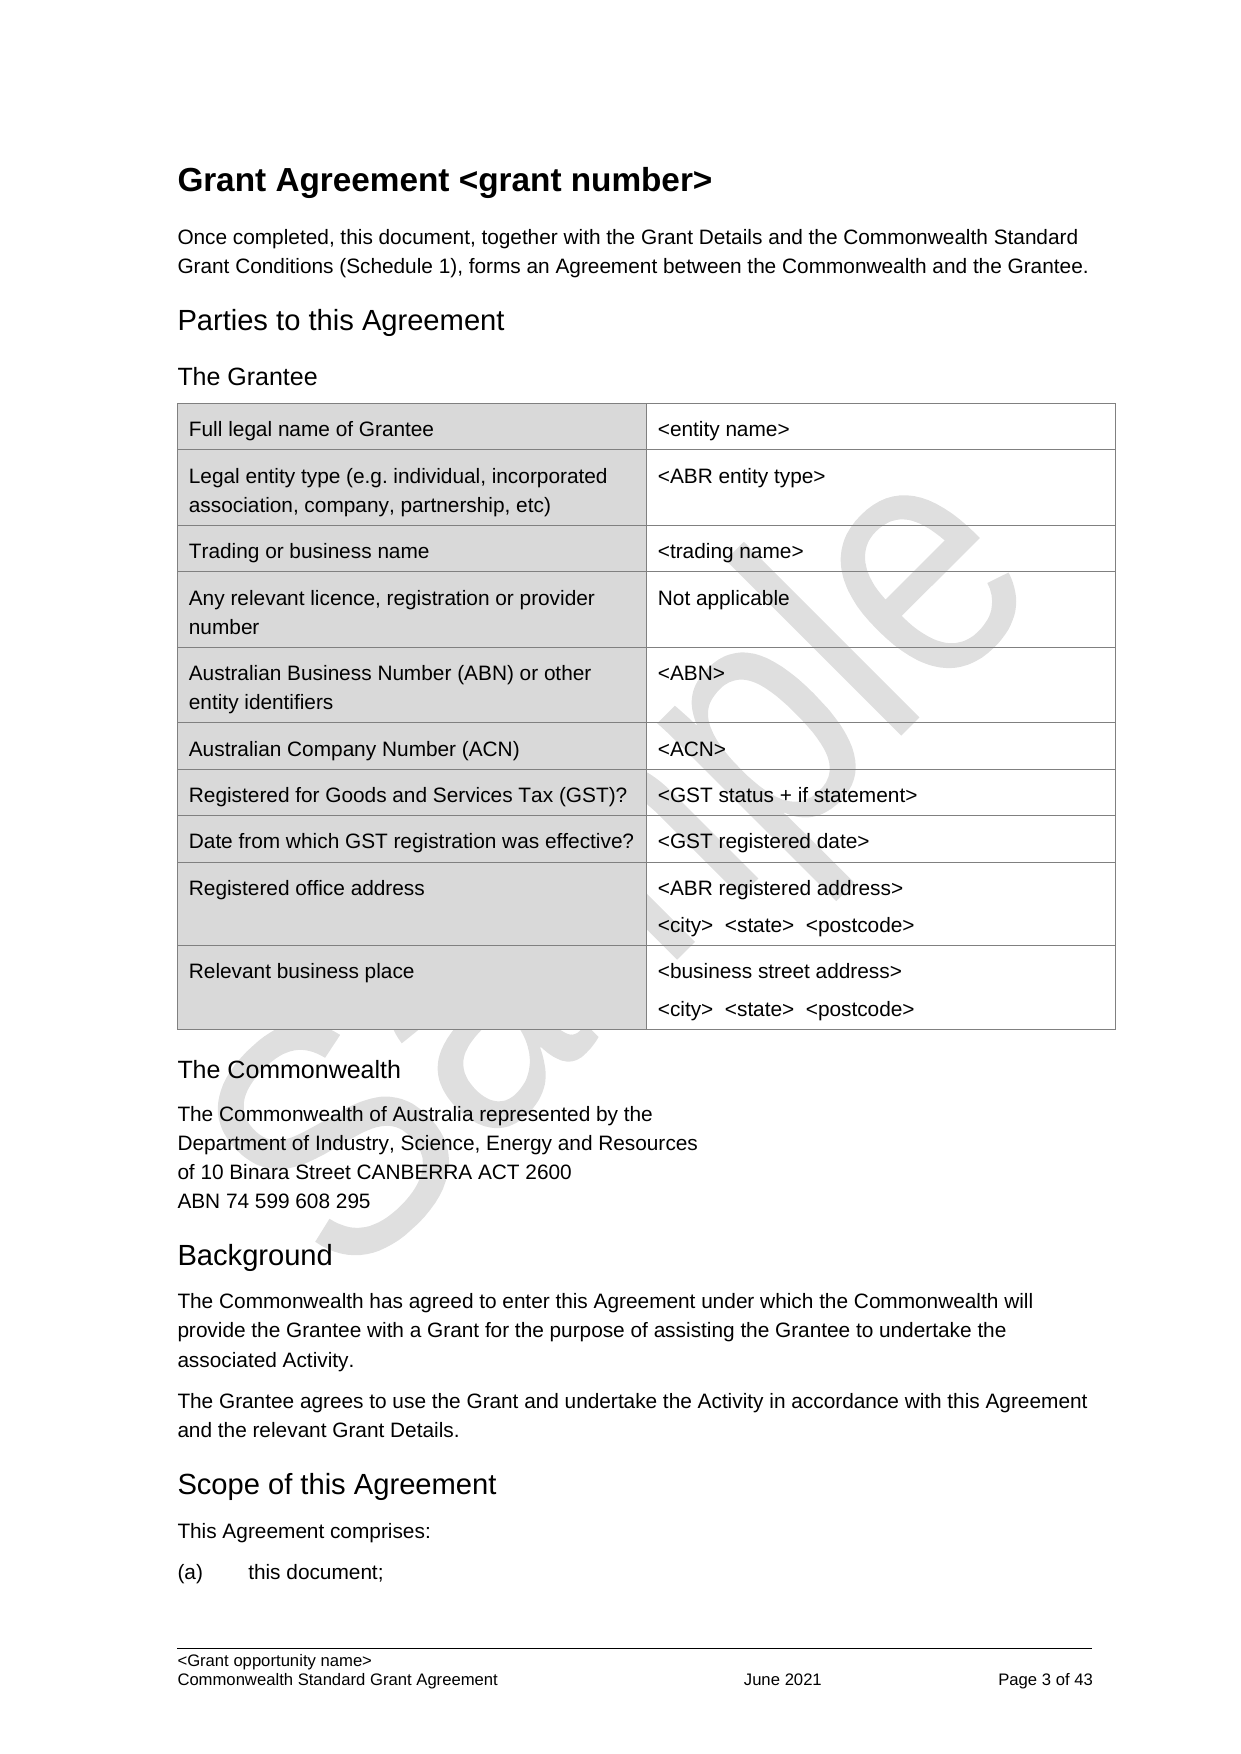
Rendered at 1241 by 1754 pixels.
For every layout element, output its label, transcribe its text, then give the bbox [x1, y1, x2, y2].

text Once completed, this document, together with the Grant Details and the Commonwealth Standard Grant Conditions (Schedule 1), forms an Agreement between the Commonwealth and the Grantee. [177, 219, 1092, 278]
subtitle The Commonwealth [177, 1054, 1092, 1084]
text The Grantee agrees to use the Grant and undertake the Activity in accordance with this Agreement and the relevant Grant Details. [177, 1384, 1092, 1442]
table_cell Registered for Goods and Services Tax (GST)? [178, 770, 646, 815]
table_cell <GST registered date> [647, 816, 1115, 861]
subtitle Parties to this Agreement [177, 303, 1092, 336]
table_cell <trading name> [647, 526, 1115, 571]
table_cell <GST status + if statement> [647, 770, 1115, 815]
table_cell Trading or business name [178, 526, 646, 571]
table_cell Any relevant licence, registration or provider number [178, 572, 646, 647]
table_cell Legal entity type (e.g. individual, incorporated association, company, partnership, etc) [178, 450, 646, 525]
subtitle The Grantee [177, 361, 1092, 391]
table_cell <ABR registered address> <city> <state> <postcode> [647, 863, 1115, 945]
table_cell <ABN> [647, 648, 1115, 722]
table_cell Relevant business place [178, 946, 646, 1029]
table_header Full legal name of Grantee [178, 404, 646, 449]
table_cell <ABR entity type> [647, 450, 1115, 525]
table_cell <ACN> [647, 723, 1115, 769]
table_header <entity name> [647, 404, 1115, 449]
table_cell Australian Company Number (ACN) [178, 723, 646, 769]
subtitle Grant Agreement <grant number> [177, 160, 1092, 199]
table_cell Not applicable [647, 572, 1115, 647]
subtitle Scope of this Agreement [177, 1467, 1092, 1501]
text The Commonwealth of Australia represented by the Department of Industry, Science, Energy and Resources of 10 Binara Street CANBERRA ACT 2600 ABN 74 599 608 295 [177, 1096, 1092, 1213]
table_cell <business street address> <city> <state> <postcode> [647, 946, 1115, 1029]
list this document; [177, 1555, 1092, 1584]
table_cell Date from which GST registration was effective? [178, 816, 646, 861]
table_cell Australian Business Number (ABN) or other entity identifiers [178, 648, 646, 722]
text The Commonwealth has agreed to enter this Agreement under which the Commonwealth will provide the Grantee with a Grant for the purpose of assisting the Grantee to undertake the associated Activity. [177, 1284, 1092, 1371]
subtitle Background [177, 1238, 1092, 1271]
table_cell Registered office address [178, 863, 646, 945]
list This Agreement comprises: [177, 1513, 1092, 1542]
